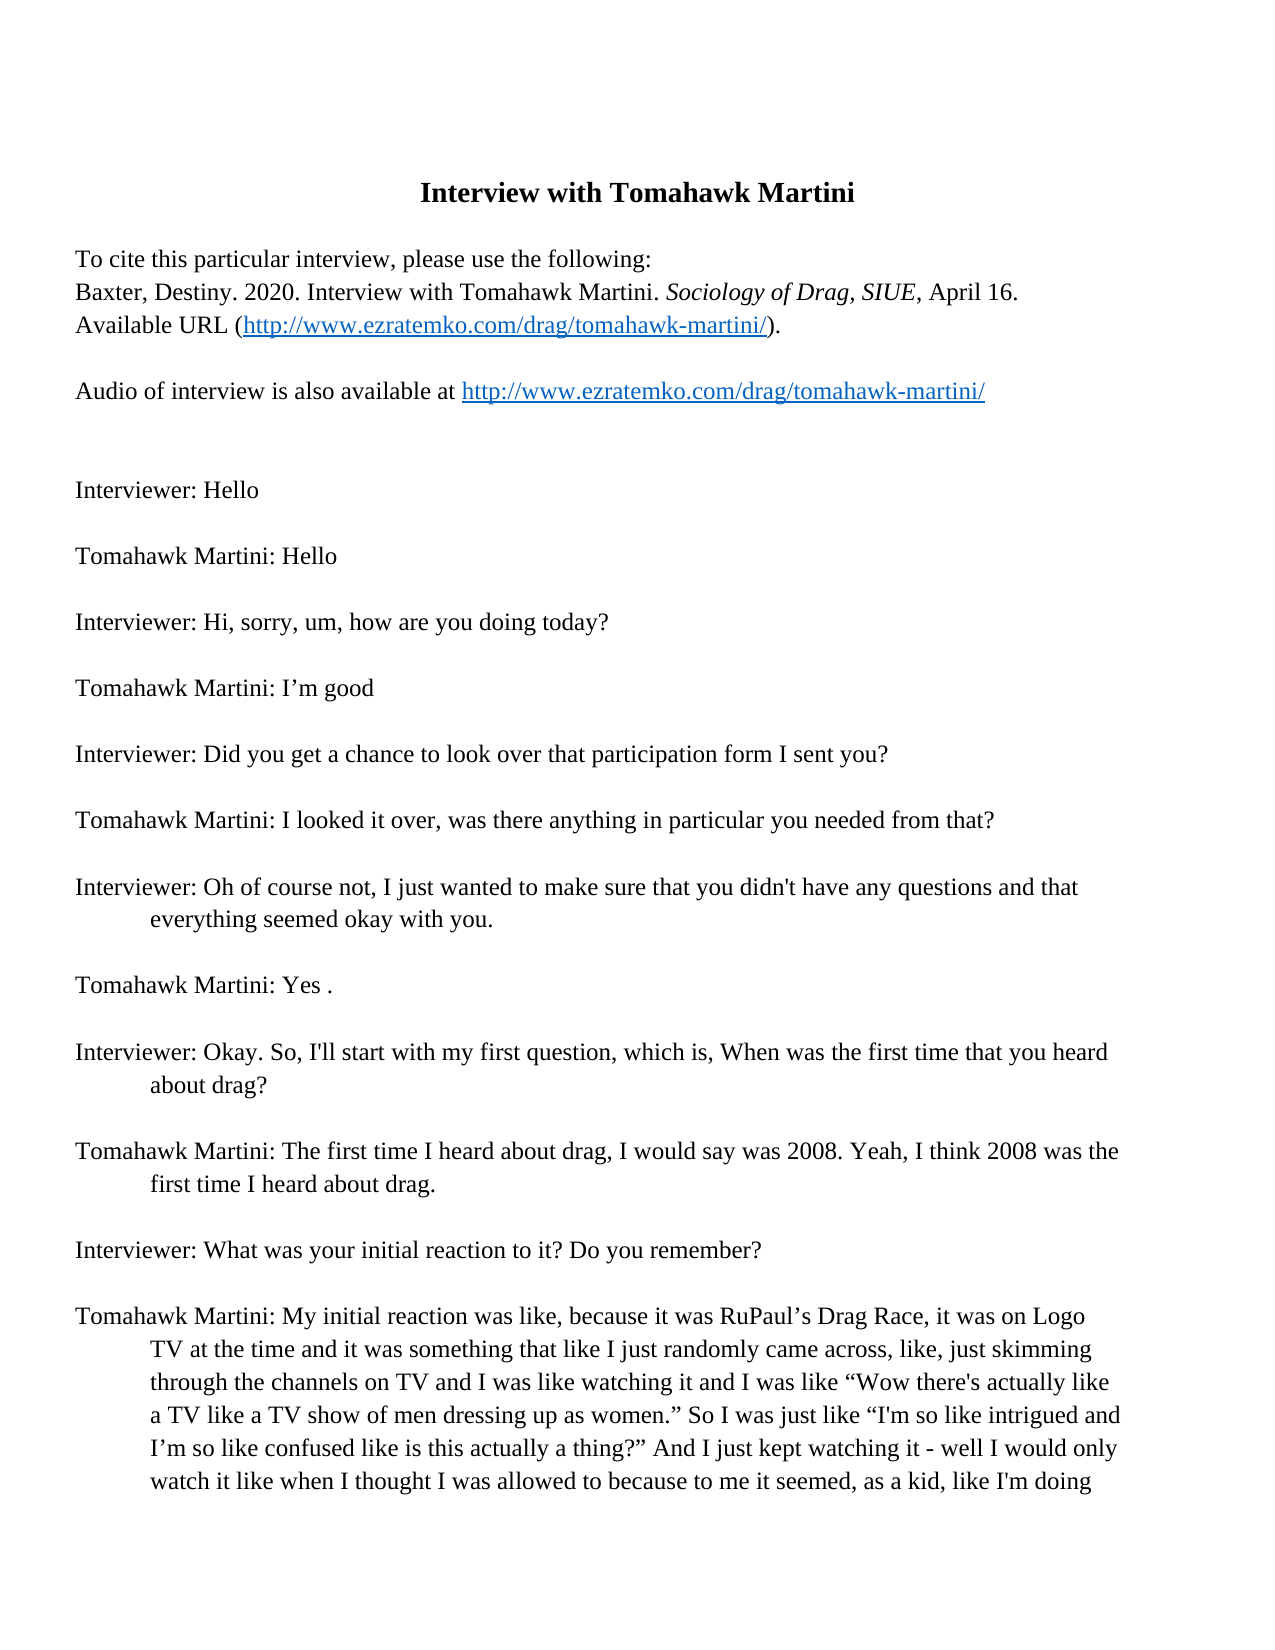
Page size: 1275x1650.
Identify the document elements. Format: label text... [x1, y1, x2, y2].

text Interviewer: Hi, sorry, um, how are you doing today? [75, 607, 1125, 636]
text Tomahawk Martini: Yes . [75, 971, 1125, 999]
text To cite this particular interview, please use the following: Baxter, Destiny. 2020. Interview with Tomahawk Martini. Sociology of Drag, SIUE, April 16. [75, 244, 1125, 306]
text Interviewer: What was your initial reaction to it? Do you remember? [75, 1235, 1125, 1263]
text Interviewer: Okay. So, I'll start with my first question, which is, When was the first time that you heard about drag? [75, 1037, 1125, 1098]
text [75, 1301, 1125, 1495]
text Tomahawk Martini: The first time I heard about drag, I would say was 2008. Yeah, I think 2008 was the first time I heard about drag. [75, 1136, 1125, 1197]
text Available URL (http://www.ezratemko.com/drag/tomahawk-martini/). [75, 310, 1125, 339]
text Audio of interview is also available at http://www.ezratemko.com/drag/tomahawk-martini/ [75, 376, 1125, 405]
text Tomahawk Martini: I’m good [75, 673, 1125, 702]
subtitle Interview with Tomahawk Martini [150, 175, 1125, 208]
text Interviewer: Did you get a chance to look over that participation form I sent you? [75, 739, 1125, 768]
text Tomahawk Martini: I looked it over, was there anything in particular you needed from that? [75, 806, 1125, 834]
text Interviewer: Hello [75, 475, 1125, 504]
text Interviewer: Oh of course not, I just wanted to make sure that you didn't have any questions and that everything seemed okay with you. [75, 872, 1125, 933]
text Tomahawk Martini: Hello [75, 541, 1125, 570]
